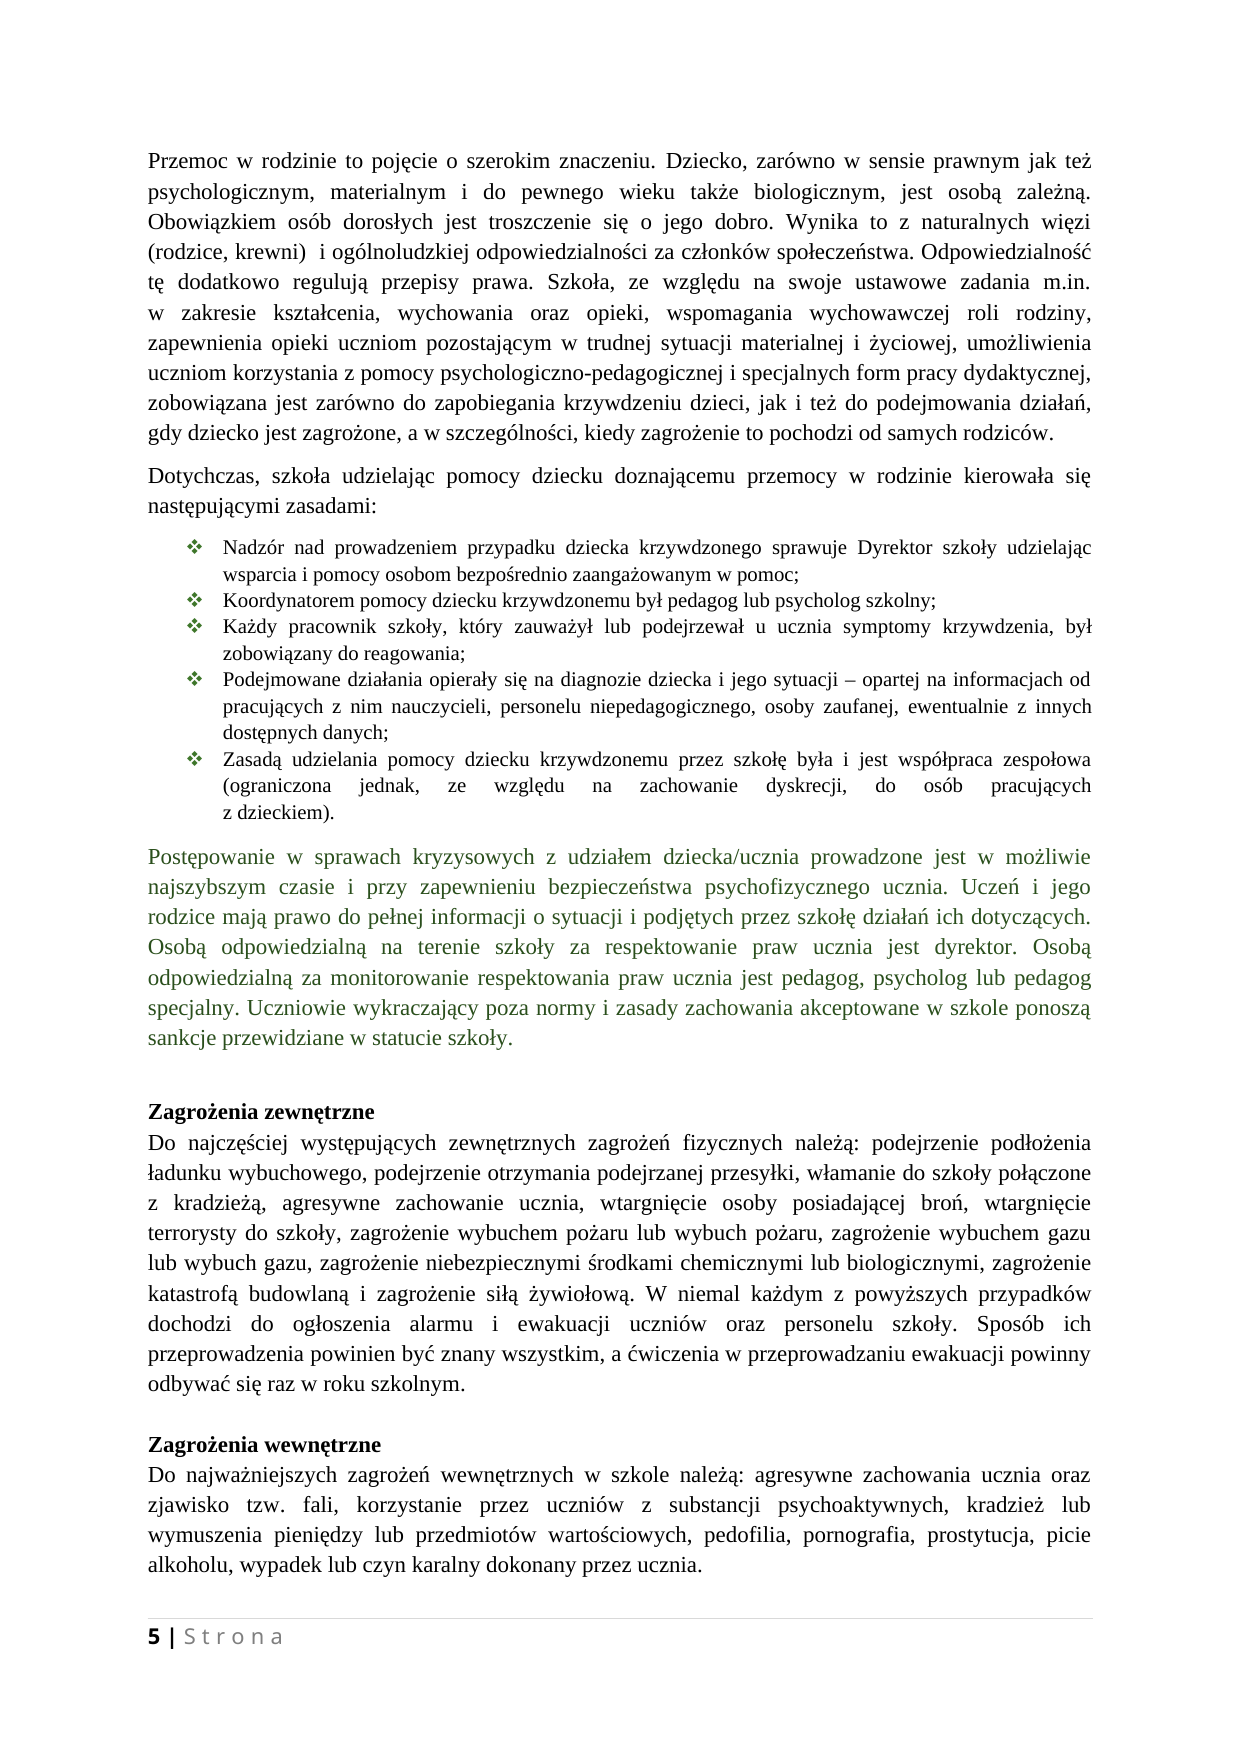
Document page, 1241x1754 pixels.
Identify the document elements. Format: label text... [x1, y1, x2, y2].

list Koordynatorem pomocy dziecku krzywdzonemu był pedagog lub psycholog szkolny; [185, 588, 1093, 612]
text Dotychczas, szkoła udzielając pomocy dziecku doznającemu przemocy w rodzinie kierowała się następującymi zasadami: [148, 462, 1093, 519]
text Postępowanie w sprawach kryzysowych z udziałem dziecka/ucznia prowadzone jest w możliwie najszybszym czasie i przy zapewnieniu bezpieczeństwa psychofizycznego ucznia. Uczeń i jego rodzice mają prawo do pełnej informacji o sytuacji i podjętych przez szkołę działań ich dotyczących. Osobą odpowiedzialną na terenie szkoły za respektowanie praw ucznia jest dyrektor. Osobą odpowiedzialną za monitorowanie respektowania praw ucznia jest pedagog, psycholog lub pedagog specjalny. Uczniowie wykraczający poza normy i zasady zachowania akceptowane w szkole ponoszą sankcje przewidziane w statucie szkoły. [148, 843, 1093, 1050]
text Do najważniejszych zagrożeń wewnętrznych w szkole należą: agresywne zachowania ucznia oraz zjawisko tzw. fali, korzystanie przez uczniów z substancji psychoaktywnych, kradzież lub wymuszenia pieniędzy lub przedmiotów wartościowych, pedofilia, pornografia, prostytucja, picie alkoholu, wypadek lub czyn karalny dokonany przez ucznia. [148, 1461, 1093, 1578]
list Podejmowane działania opierały się na diagnozie dziecka i jego sytuacji – opartej na informacjach od pracujących z nim nauczycieli, personelu niepedagogicznego, osoby zaufanej, ewentualnie z innych dostępnych danych; [185, 667, 1093, 744]
text Zagrożenia wewnętrzne [148, 1431, 1093, 1457]
text Do najczęściej występujących zewnętrznych zagrożeń fizycznych należą: podejrzenie podłożenia ładunku wybuchowego, podejrzenie otrzymania podejrzanej przesyłki, włamanie do szkoły połączone z kradzieżą, agresywne zachowanie ucznia, wtargnięcie osoby posiadającej broń, wtargnięcie terrorysty do szkoły, zagrożenie wybuchem pożaru lub wybuch pożaru, zagrożenie wybuchem gazu lub wybuch gazu, zagrożenie niebezpiecznymi środkami chemicznymi lub biologicznymi, zagrożenie katastrofą budowlaną i zagrożenie siłą żywiołową. W niemal każdym z powyższych przypadków dochodzi do ogłoszenia alarmu i ewakuacji uczniów oraz personelu szkoły. Sposób ich przeprowadzenia powinien być znany wszystkim, a ćwiczenia w przeprowadzaniu ewakuacji powinny odbywać się raz w roku szkolnym. [148, 1128, 1093, 1397]
list Nadzór nad prowadzeniem przypadku dziecka krzywdzonego sprawuje Dyrektor szkoły udzielając wsparcia i pomocy osobom bezpośrednio zaangażowanym w pomoc; [185, 535, 1093, 586]
text Zagrożenia zewnętrzne [148, 1098, 1093, 1125]
text Przemoc w rodzinie to pojęcie o szerokim znaczeniu. Dziecko, zarówno w sensie prawnym jak też psychologicznym, materialnym i do pewnego wieku także biologicznym, jest osobą zależną. Obowiązkiem osób dorosłych jest troszczenie się o jego dobro. Wynika to z naturalnych więzi (rodzice, krewni) i ogólnoludzkiej odpowiedzialności za członków społeczeństwa. Odpowiedzialność tę dodatkowo regulują przepisy prawa. Szkoła, ze względu na swoje ustawowe zadania m.in. w zakresie kształcenia, wychowania oraz opieki, wspomagania wychowawczej roli rodziny, zapewnienia opieki uczniom pozostającym w trudnej sytuacji materialnej i życiowej, umożliwienia uczniom korzystania z pomocy psychologiczno-pedagogicznej i specjalnych form pracy dydaktycznej, zobowiązana jest zarówno do zapobiegania krzywdzeniu dzieci, jak i też do podejmowania działań, gdy dziecko jest zagrożone, a w szczególności, kiedy zagrożenie to pochodzi od samych rodziców. [148, 148, 1093, 446]
list Zasadą udzielania pomocy dziecku krzywdzonemu przez szkołę była i jest współpraca zespołowa (ograniczona jednak, ze względu na zachowanie dyskrecji, do osób pracujących z dzieckiem). [185, 747, 1093, 824]
list Każdy pracownik szkoły, który zauważył lub podejrzewał u ucznia symptomy krzywdzenia, był zobowiązany do reagowania; [185, 614, 1093, 665]
